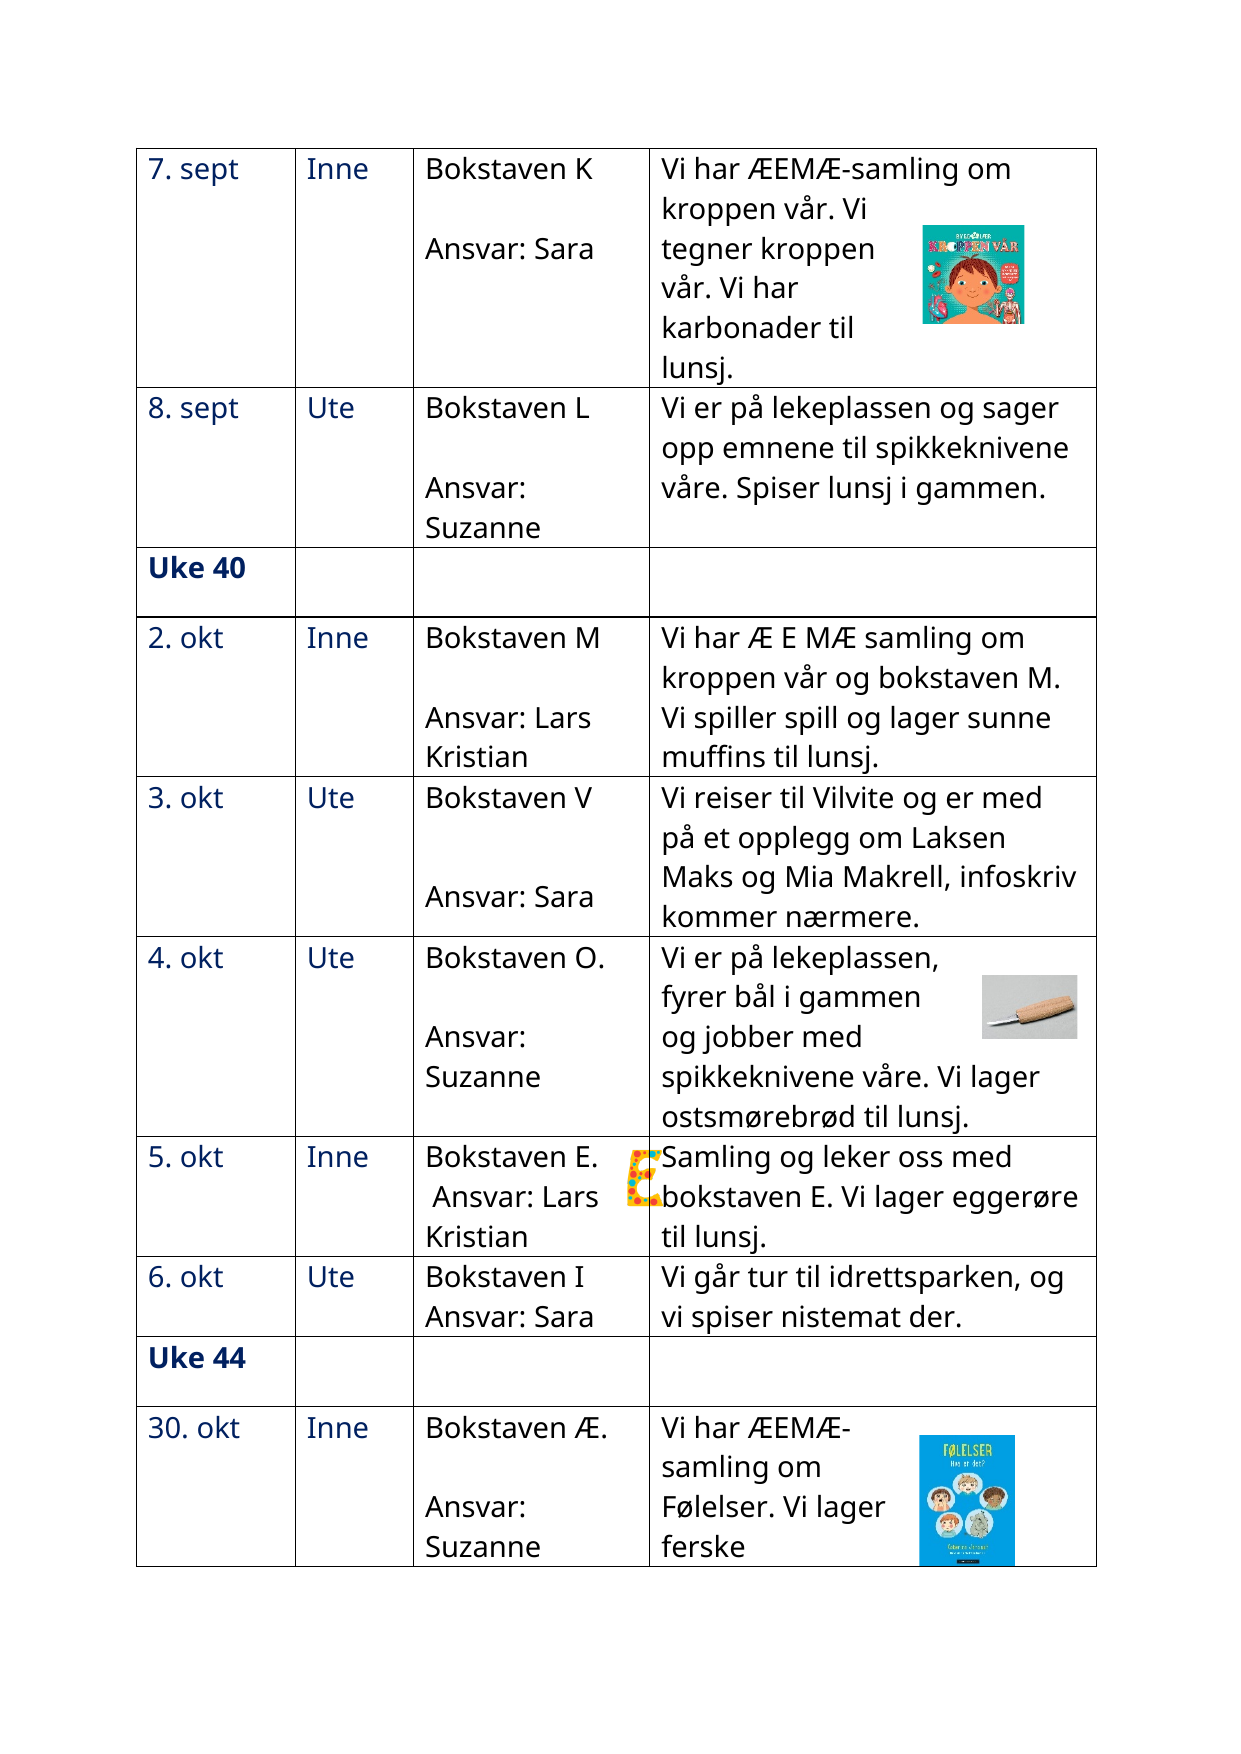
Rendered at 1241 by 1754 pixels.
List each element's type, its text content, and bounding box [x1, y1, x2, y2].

table_cell Uke 40 [137, 548, 295, 616]
table_cell Samling og leker oss med bokstaven E. Vi lager eggerøre til lunsj. [650, 1137, 1096, 1256]
picture [927, 1473, 1008, 1538]
table_cell Bokstaven M Ansvar: Lars Kristian [414, 618, 649, 776]
table_cell Vi er på lekeplassen, fyrer bål i gammen og jobber med spikkeknivene våre. Vi lager ostsmørebrød til lunsj. [650, 937, 1096, 1136]
table_cell Ute [296, 388, 413, 547]
table_cell Inne [296, 149, 413, 387]
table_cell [650, 1407, 1096, 1566]
table_cell 30. okt [137, 1407, 295, 1566]
table_cell [296, 548, 413, 616]
table_cell Bokstaven I Ansvar: Sara [414, 1257, 649, 1336]
table_cell Bokstaven O. Ansvar: Suzanne [414, 937, 649, 1136]
picture [980, 975, 1078, 1038]
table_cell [414, 1407, 649, 1566]
table_cell 3. okt [137, 777, 295, 936]
table_cell 8. sept [137, 388, 295, 547]
table_cell Bokstaven V Ansvar: Sara [414, 777, 649, 936]
table_cell [414, 1337, 649, 1406]
picture [948, 1545, 966, 1549]
table_cell Ute [296, 1257, 413, 1336]
table_cell Ute [296, 777, 413, 936]
picture [921, 225, 1024, 323]
picture [944, 1444, 992, 1457]
table_cell Inne [296, 618, 413, 776]
table_cell Uke 44 [137, 1337, 295, 1406]
table_cell Inne [296, 1137, 413, 1256]
picture [970, 1545, 987, 1549]
table_cell 2. okt [137, 618, 295, 776]
table_cell [650, 548, 1096, 616]
table_cell Vi reiser til Vilvite og er med på et opplegg om Laksen Maks og Mia Makrell, infoskriv kommer nærmere. [650, 777, 1096, 936]
table_cell Bokstaven L Ansvar: Suzanne [414, 388, 649, 547]
table_cell Bokstaven E. Ansvar: Lars Kristian [414, 1137, 649, 1256]
table_cell Inne [296, 1407, 413, 1566]
table_cell Vi har Æ E MÆ samling om kroppen vår og bokstaven M. Vi spiller spill og lager sunne muffins til lunsj. [650, 618, 1096, 776]
table_cell [296, 1337, 413, 1406]
table_cell Ute [296, 937, 413, 1136]
table_cell [414, 548, 649, 616]
table_cell Vi har ÆEMÆ-samling om kroppen vår. Vi tegner kroppen vår. Vi har karbonader til lunsj. [650, 149, 1096, 387]
table_cell 6. okt [137, 1257, 295, 1336]
table_cell 4. okt [137, 937, 295, 1136]
table_cell Bokstaven K Ansvar: Sara [414, 149, 649, 387]
table_cell [650, 1337, 1096, 1406]
table_cell 5. okt [137, 1137, 295, 1256]
table_cell 7. sept [137, 149, 295, 387]
picture [973, 1461, 984, 1466]
table_cell Vi er på lekeplassen og sager opp emnene til spikkeknivene våre. Spiser lunsj i gammen. [650, 388, 1096, 547]
table_cell Vi går tur til idrettsparken, og vi spiser nistemat der. [650, 1257, 1096, 1336]
